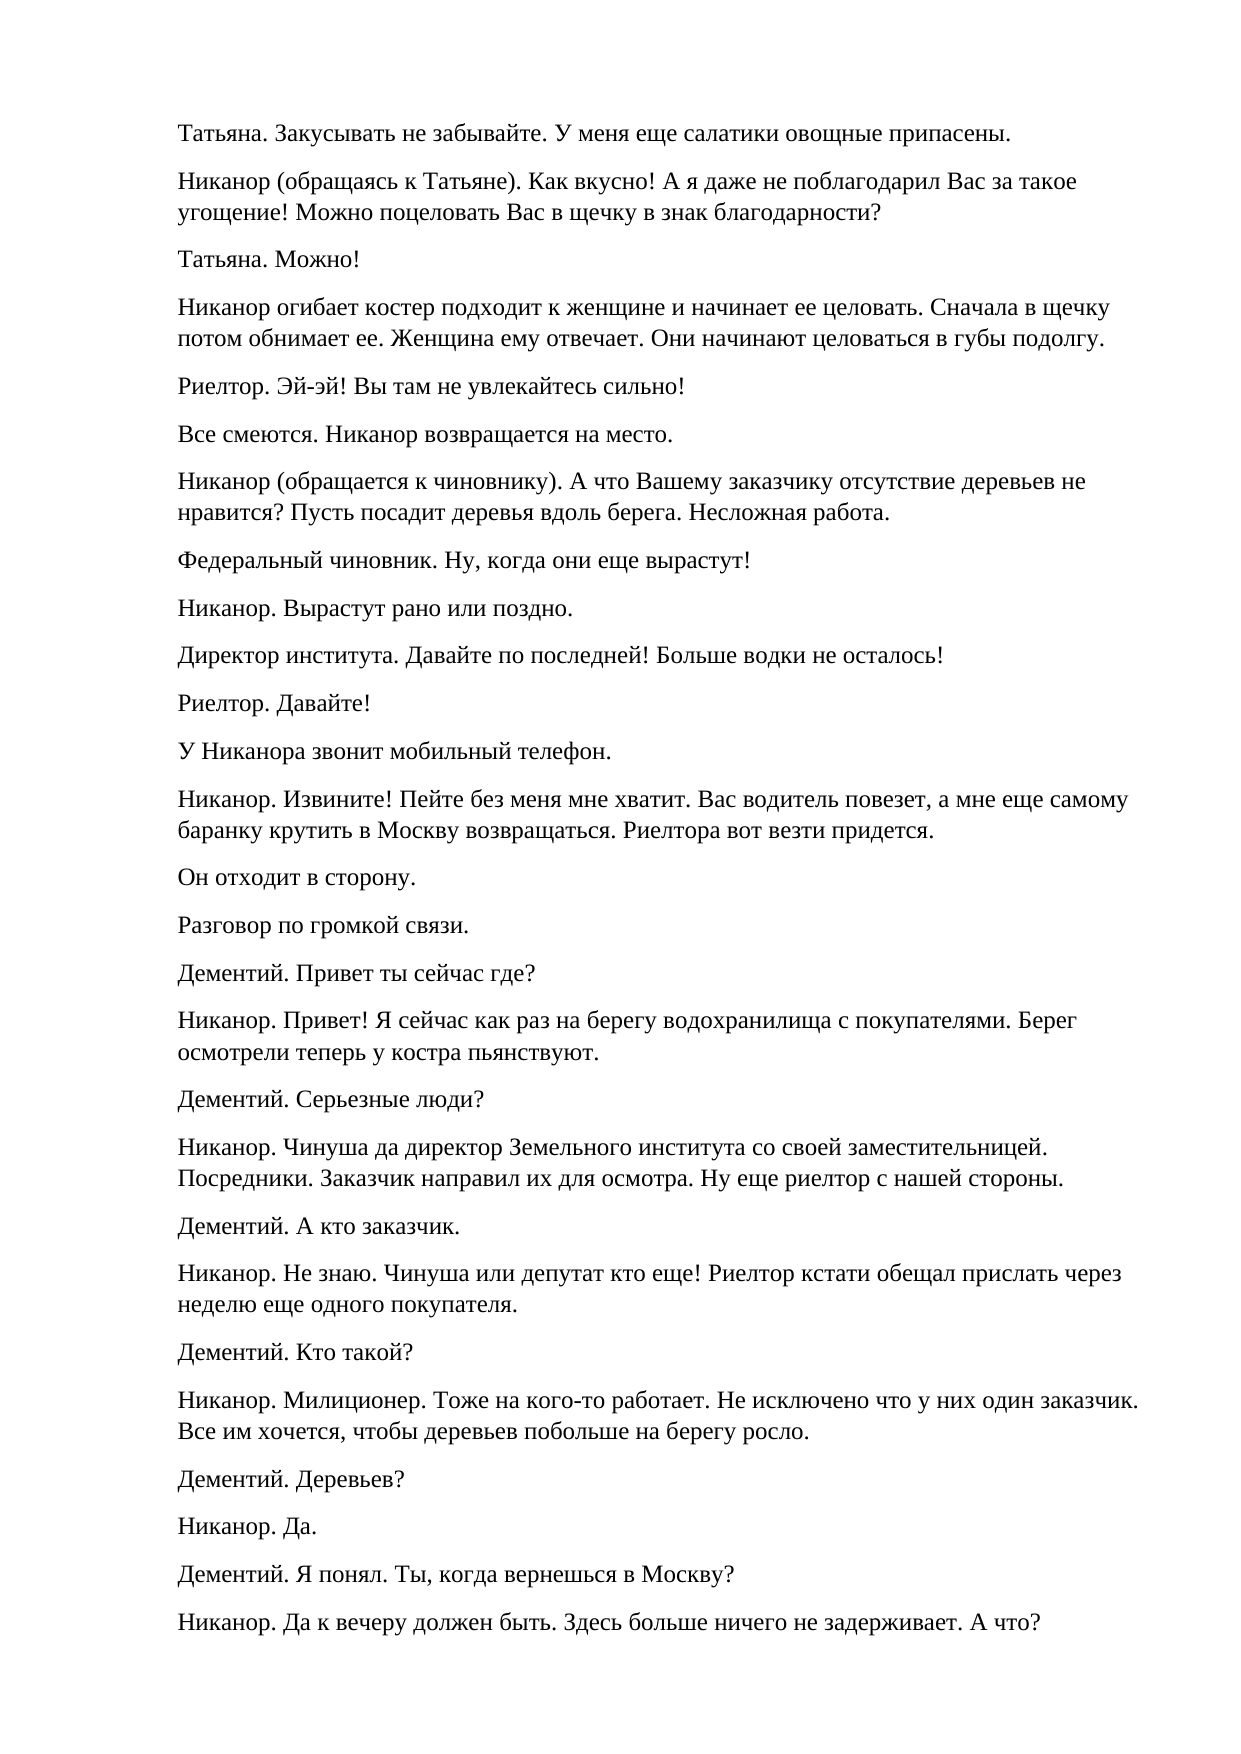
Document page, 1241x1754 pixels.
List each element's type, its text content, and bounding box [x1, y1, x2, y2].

text Никанор (обращается к чиновнику). А что Вашему заказчику отсутствие деревьев не нравится? Пусть посадит деревья вдоль берега. Несложная работа. [177, 466, 1152, 526]
text Риелтор. Давайте! [177, 688, 1152, 717]
text Никанор. Не знаю. Чинуша или депутат кто еще! Риелтор кстати обещал прислать через неделю еще одного покупателя. [177, 1258, 1152, 1318]
text Никанор. Милиционер. Тоже на кого-то работает. Не исключено что у них один заказчик. Все им хочется, чтобы деревьев побольше на берегу росло. [177, 1385, 1152, 1445]
text Все смеются. Никанор возвращается на место. [177, 419, 1152, 447]
text У Никанора звонит мобильный телефон. [177, 736, 1152, 765]
text Директор института. Давайте по последней! Больше водки не осталось! [177, 641, 1152, 669]
text Никанор огибает костер подходит к женщине и начинает ее целовать. Сначала в щечку потом обнимает ее. Женщина ему отвечает. Они начинают целоваться в губы подолгу. [177, 292, 1152, 352]
text Никанор. Извините! Пейте без меня мне хватит. Вас водитель повезет, а мне еще самому баранку крутить в Москву возвращаться. Риелтора вот везти придется. [177, 784, 1152, 843]
text Никанор. Чинуша да директор Земельного института со своей заместительницей. Посредники. Заказчик направил их для осмотра. Ну еще риелтор с нашей стороны. [177, 1132, 1152, 1192]
text Никанор. Вырастут рано или поздно. [177, 593, 1152, 622]
text Дементий. Я понял. Ты, когда вернешься в Москву? [177, 1559, 1152, 1588]
text Никанор (обращаясь к Татьяне). Как вкусно! А я даже не поблагодарил Вас за такое угощение! Можно поцеловать Вас в щечку в знак благодарности? [177, 166, 1152, 226]
text Дементий. Кто такой? [177, 1337, 1152, 1366]
text Риелтор. Эй-эй! Вы там не увлекайтесь сильно! [177, 371, 1152, 400]
text Дементий. А кто заказчик. [177, 1211, 1152, 1239]
text Разговор по громкой связи. [177, 910, 1152, 939]
text Дементий. Серьезные люди? [177, 1084, 1152, 1113]
text Федеральный чиновник. Ну, когда они еще вырастут! [177, 545, 1152, 574]
text Дементий. Деревьев? [177, 1464, 1152, 1492]
text Дементий. Привет ты сейчас где? [177, 958, 1152, 987]
text Никанор. Привет! Я сейчас как раз на берегу водохранилища с покупателями. Берег осмотрели теперь у костра пьянствуют. [177, 1006, 1152, 1065]
text Никанор. Да к вечеру должен быть. Здесь больше ничего не задерживает. А что? [177, 1607, 1152, 1636]
text Татьяна. Закусывать не забывайте. У меня еще салатики овощные припасены. [177, 118, 1152, 147]
text Он отходит в сторону. [177, 862, 1152, 891]
text Никанор. Да. [177, 1511, 1152, 1540]
text Татьяна. Можно! [177, 244, 1152, 273]
